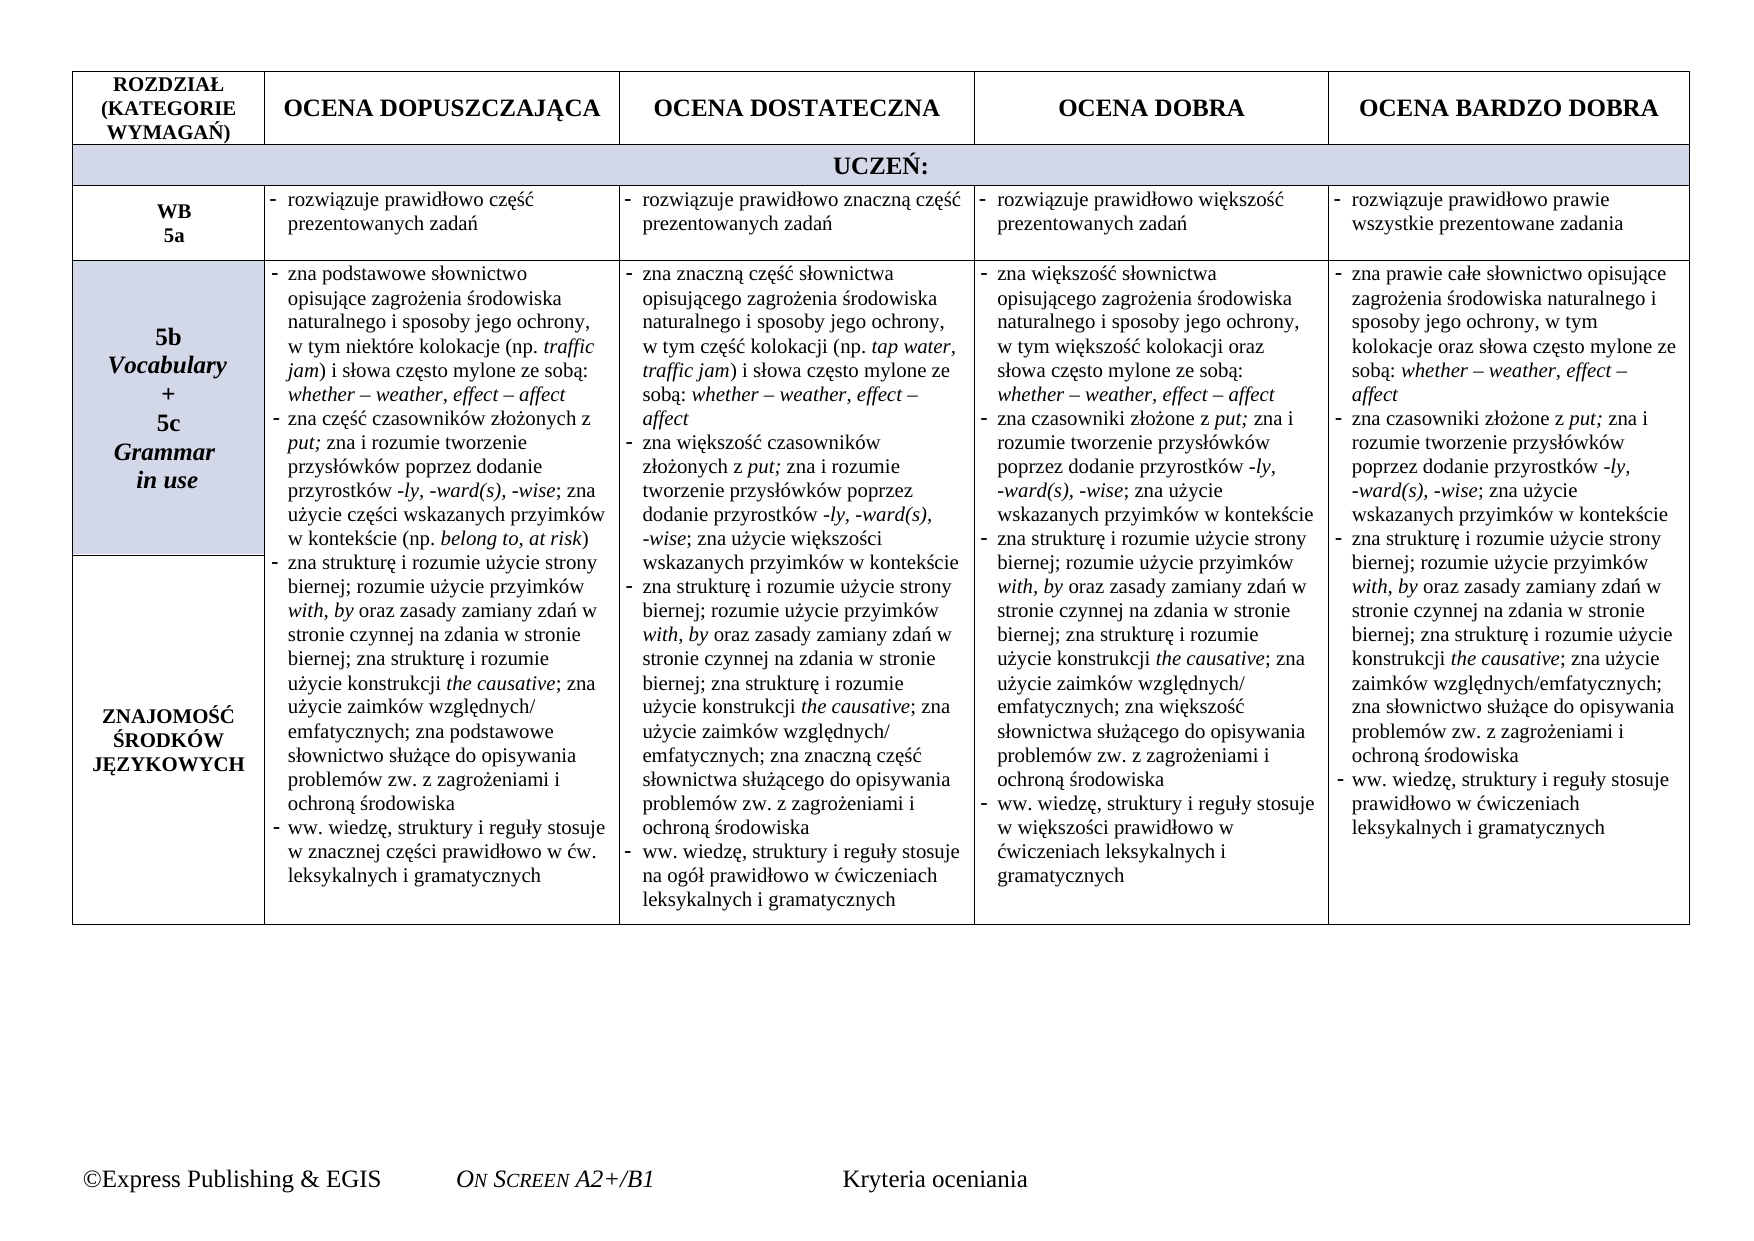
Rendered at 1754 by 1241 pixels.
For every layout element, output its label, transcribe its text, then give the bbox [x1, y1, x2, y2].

table_cell rozwiązuje prawidłowo znaczną część prezentowanych zadań [620, 186, 974, 260]
table_cell zna podstawowe słownictwo opisujące zagrożenia środowiska naturalnego i sposoby jego ochrony, w tym niektóre kolokacje (np. traffic jam) i słowa często mylone ze sobą: whether – weather, effect – affect zna część czasowników złożonych z put; zna i rozumie tworzenie przysłówków poprzez dodanie przyrostków -ly, -ward(s), -wise; zna użycie części wskazanych przyimków w kontekście (np. belong to, at risk) zna strukturę i rozumie użycie strony biernej; rozumie użycie przyimków with, by oraz zasady zamiany zdań w stronie czynnej na zdania w stronie biernej; zna strukturę i rozumie użycie konstrukcji the causative; zna użycie zaimków względnych/ emfatycznych; zna podstawowe słownictwo służące do opisywania problemów zw. z zagrożeniami i ochroną środowiska ww. wiedzę, struktury i reguły stosuje w znacznej części prawidłowo w ćw. leksykalnych i gramatycznych [265, 261, 619, 924]
table_cell rozwiązuje prawidłowo część prezentowanych zadań [265, 186, 619, 260]
table_cell 5b Vocabulary + 5c Grammar in use [73, 261, 264, 554]
table_cell zna znaczną część słownictwa opisującego zagrożenia środowiska naturalnego i sposoby jego ochrony, w tym część kolokacji (np. tap water, traffic jam) i słowa często mylone ze sobą: whether – weather, effect – affect zna większość czasowników złożonych z put; zna i rozumie tworzenie przysłówków poprzez dodanie przyrostków -ly, -ward(s), -wise; zna użycie większości wskazanych przyimków w kontekście zna strukturę i rozumie użycie strony biernej; rozumie użycie przyimków with, by oraz zasady zamiany zdań w stronie czynnej na zdania w stronie biernej; zna strukturę i rozumie użycie konstrukcji the causative; zna użycie zaimków względnych/ emfatycznych; zna znaczną część słownictwa służącego do opisywania problemów zw. z zagrożeniami i ochroną środowiska ww. wiedzę, struktury i reguły stosuje na ogół prawidłowo w ćwiczeniach leksykalnych i gramatycznych [620, 261, 974, 924]
table_header ROZDZIAŁ (KATEGORIE WYMAGAŃ) [73, 72, 264, 144]
table_cell UCZEŃ: [73, 145, 1689, 185]
table_cell rozwiązuje prawidłowo prawie wszystkie prezentowane zadania [1329, 186, 1689, 260]
table_cell WB 5a [73, 186, 264, 260]
table_cell ZNAJOMOŚĆ ŚRODKÓW JĘZYKOWYCH [73, 556, 264, 924]
table_header OCENA DOBRA [975, 72, 1328, 144]
table_header OCENA BARDZO DOBRA [1329, 72, 1689, 144]
table_cell zna prawie całe słownictwo opisujące zagrożenia środowiska naturalnego i sposoby jego ochrony, w tym kolokacje oraz słowa często mylone ze sobą: whether – weather, effect – affect zna czasowniki złożone z put; zna i rozumie tworzenie przysłówków poprzez dodanie przyrostków -ly, -ward(s), -wise; zna użycie wskazanych przyimków w kontekście zna strukturę i rozumie użycie strony biernej; rozumie użycie przyimków with, by oraz zasady zamiany zdań w stronie czynnej na zdania w stronie biernej; zna strukturę i rozumie użycie konstrukcji the causative; zna użycie zaimków względnych/emfatycznych; zna słownictwo służące do opisywania problemów zw. z zagrożeniami i ochroną środowiska ww. wiedzę, struktury i reguły stosuje prawidłowo w ćwiczeniach leksykalnych i gramatycznych [1329, 261, 1689, 924]
table_cell zna większość słownictwa opisującego zagrożenia środowiska naturalnego i sposoby jego ochrony, w tym większość kolokacji oraz słowa często mylone ze sobą: whether – weather, effect – affect zna czasowniki złożone z put; zna i rozumie tworzenie przysłówków poprzez dodanie przyrostków -ly, -ward(s), -wise; zna użycie wskazanych przyimków w kontekście zna strukturę i rozumie użycie strony biernej; rozumie użycie przyimków with, by oraz zasady zamiany zdań w stronie czynnej na zdania w stronie biernej; zna strukturę i rozumie użycie konstrukcji the causative; zna użycie zaimków względnych/ emfatycznych; zna większość słownictwa służącego do opisywania problemów zw. z zagrożeniami i ochroną środowiska ww. wiedzę, struktury i reguły stosuje w większości prawidłowo w ćwiczeniach leksykalnych i gramatycznych [975, 261, 1328, 924]
table_header OCENA DOPUSZCZAJĄCA [265, 72, 619, 144]
table_cell rozwiązuje prawidłowo większość prezentowanych zadań [975, 186, 1328, 260]
table_header OCENA DOSTATECZNA [620, 72, 974, 144]
